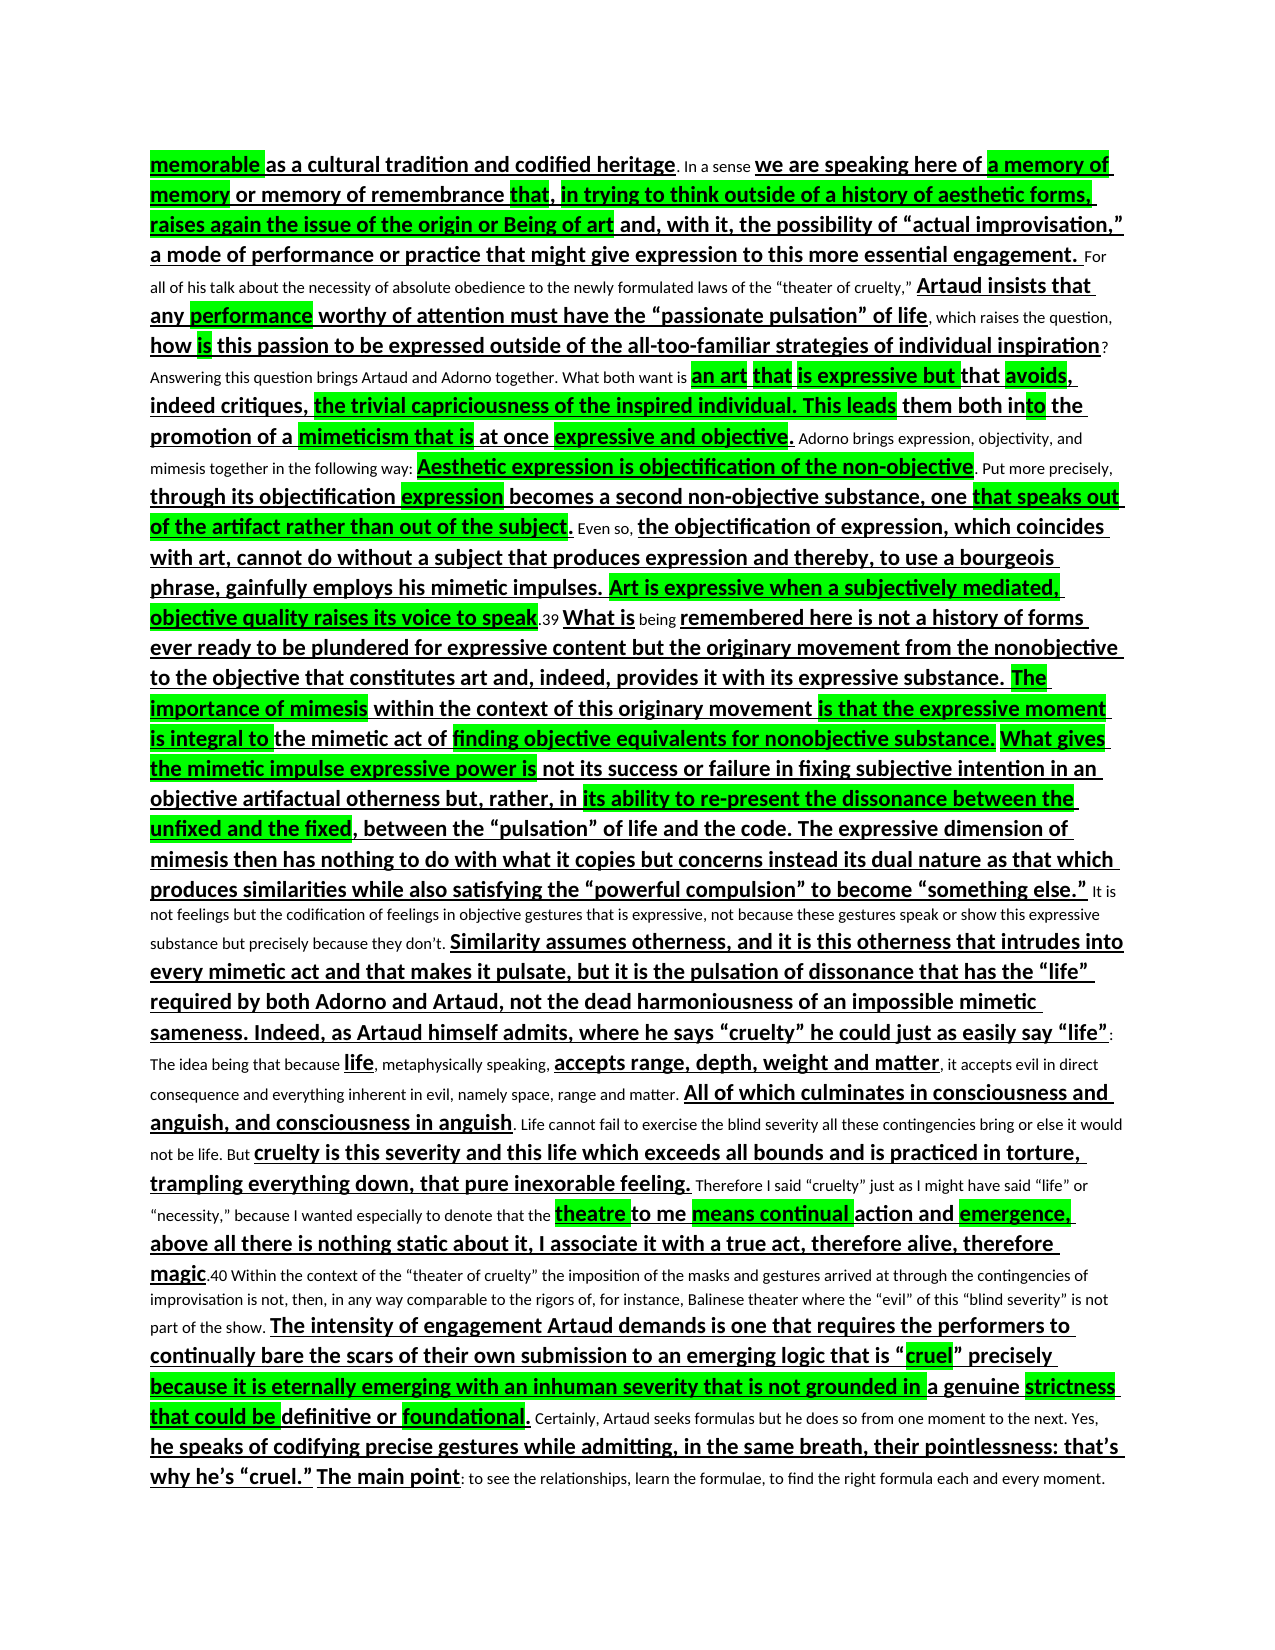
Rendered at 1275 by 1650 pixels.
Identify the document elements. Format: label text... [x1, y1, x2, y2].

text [150, 150, 1125, 506]
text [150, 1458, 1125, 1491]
